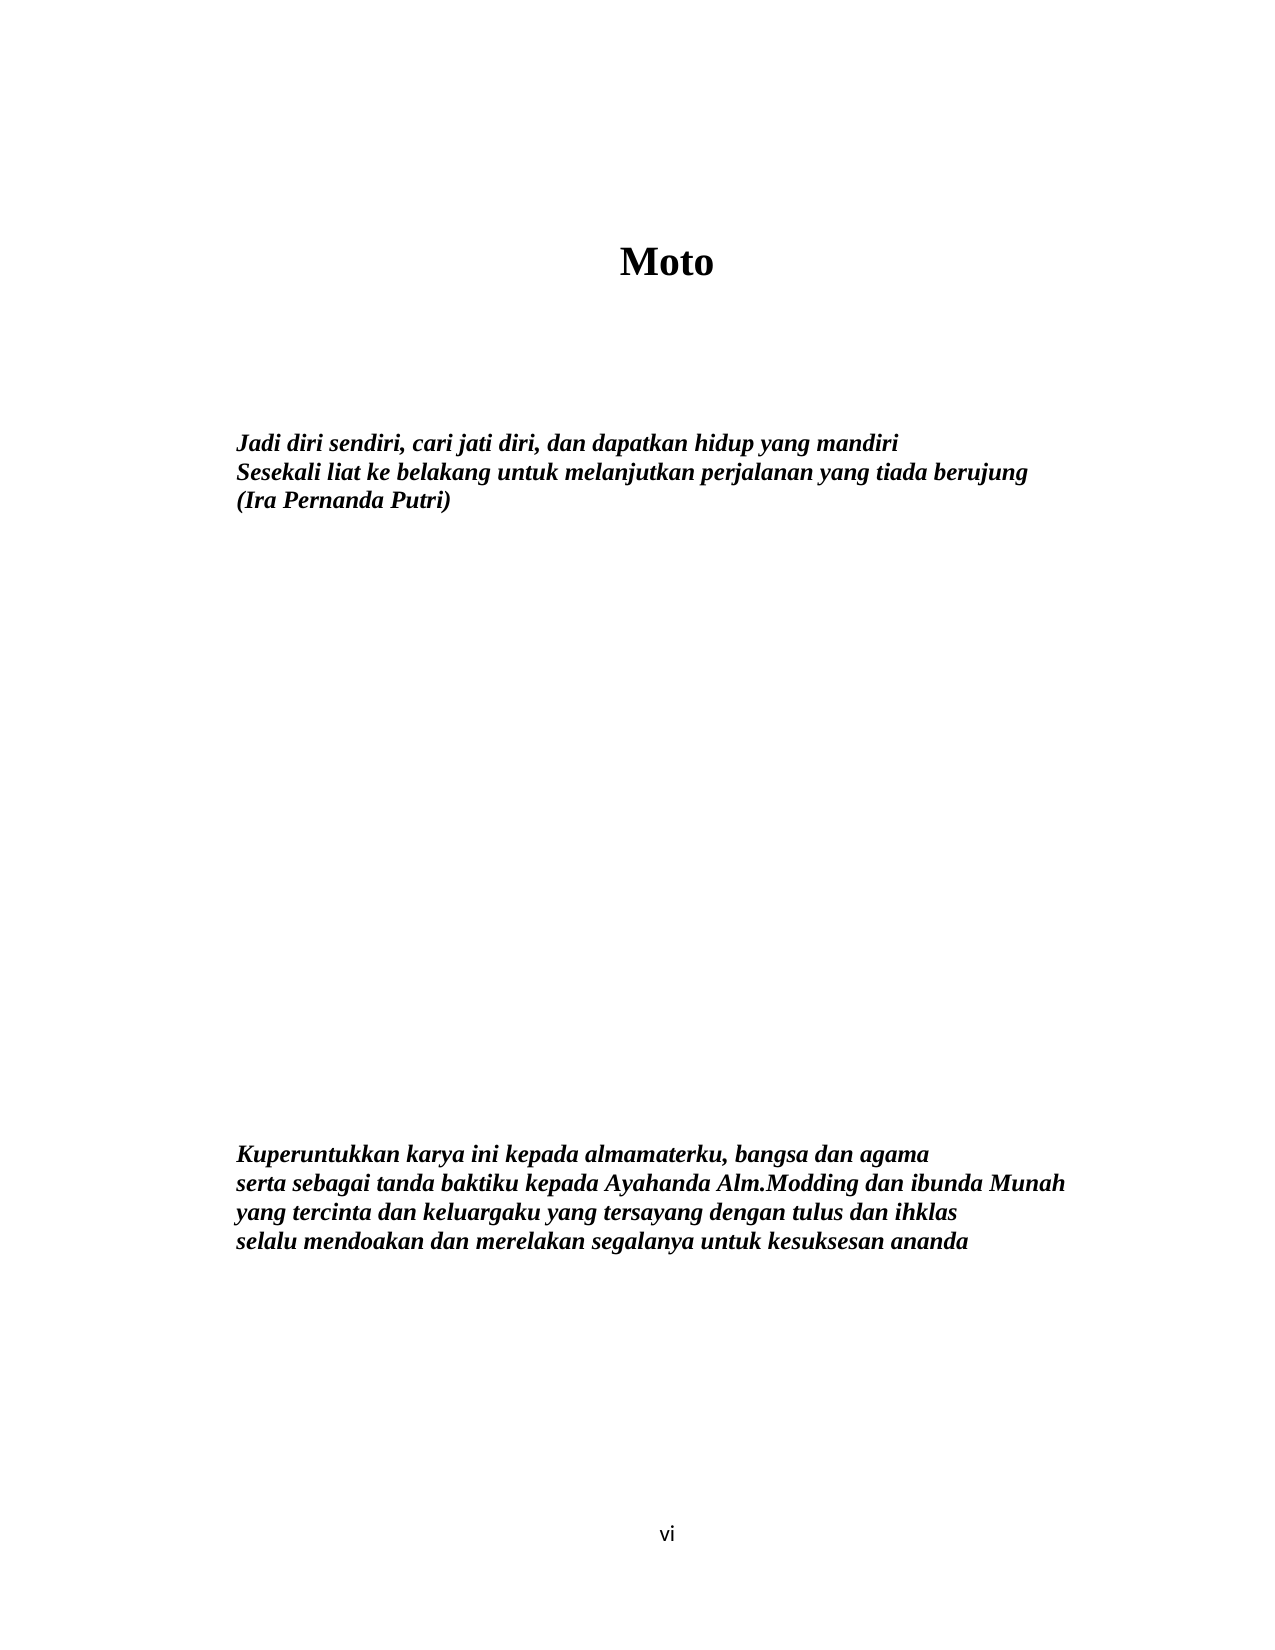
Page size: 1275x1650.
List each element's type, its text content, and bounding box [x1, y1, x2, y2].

text Jadi diri sendiri, cari jati diri, dan dapatkan hidup yang mandiri [236, 428, 1098, 457]
text serta sebagai tanda baktiku kepada Ayahanda Alm.Modding dan ibunda Munah [236, 1168, 1098, 1197]
text Kuperuntukkan karya ini kepada almamaterku, bangsa dan agama [236, 1139, 1098, 1168]
text yang tercinta dan keluargaku yang tersayang dengan tulus dan ihklas [236, 1197, 1098, 1226]
text (Ira Pernanda Putri) [236, 485, 1098, 514]
text Sesekali liat ke belakang untuk melanjutkan perjalanan yang tiada berujung [236, 457, 1098, 485]
text selalu mendoakan dan merelakan segalanya untuk kesuksesan ananda [236, 1226, 1098, 1254]
text Moto [236, 236, 1098, 284]
